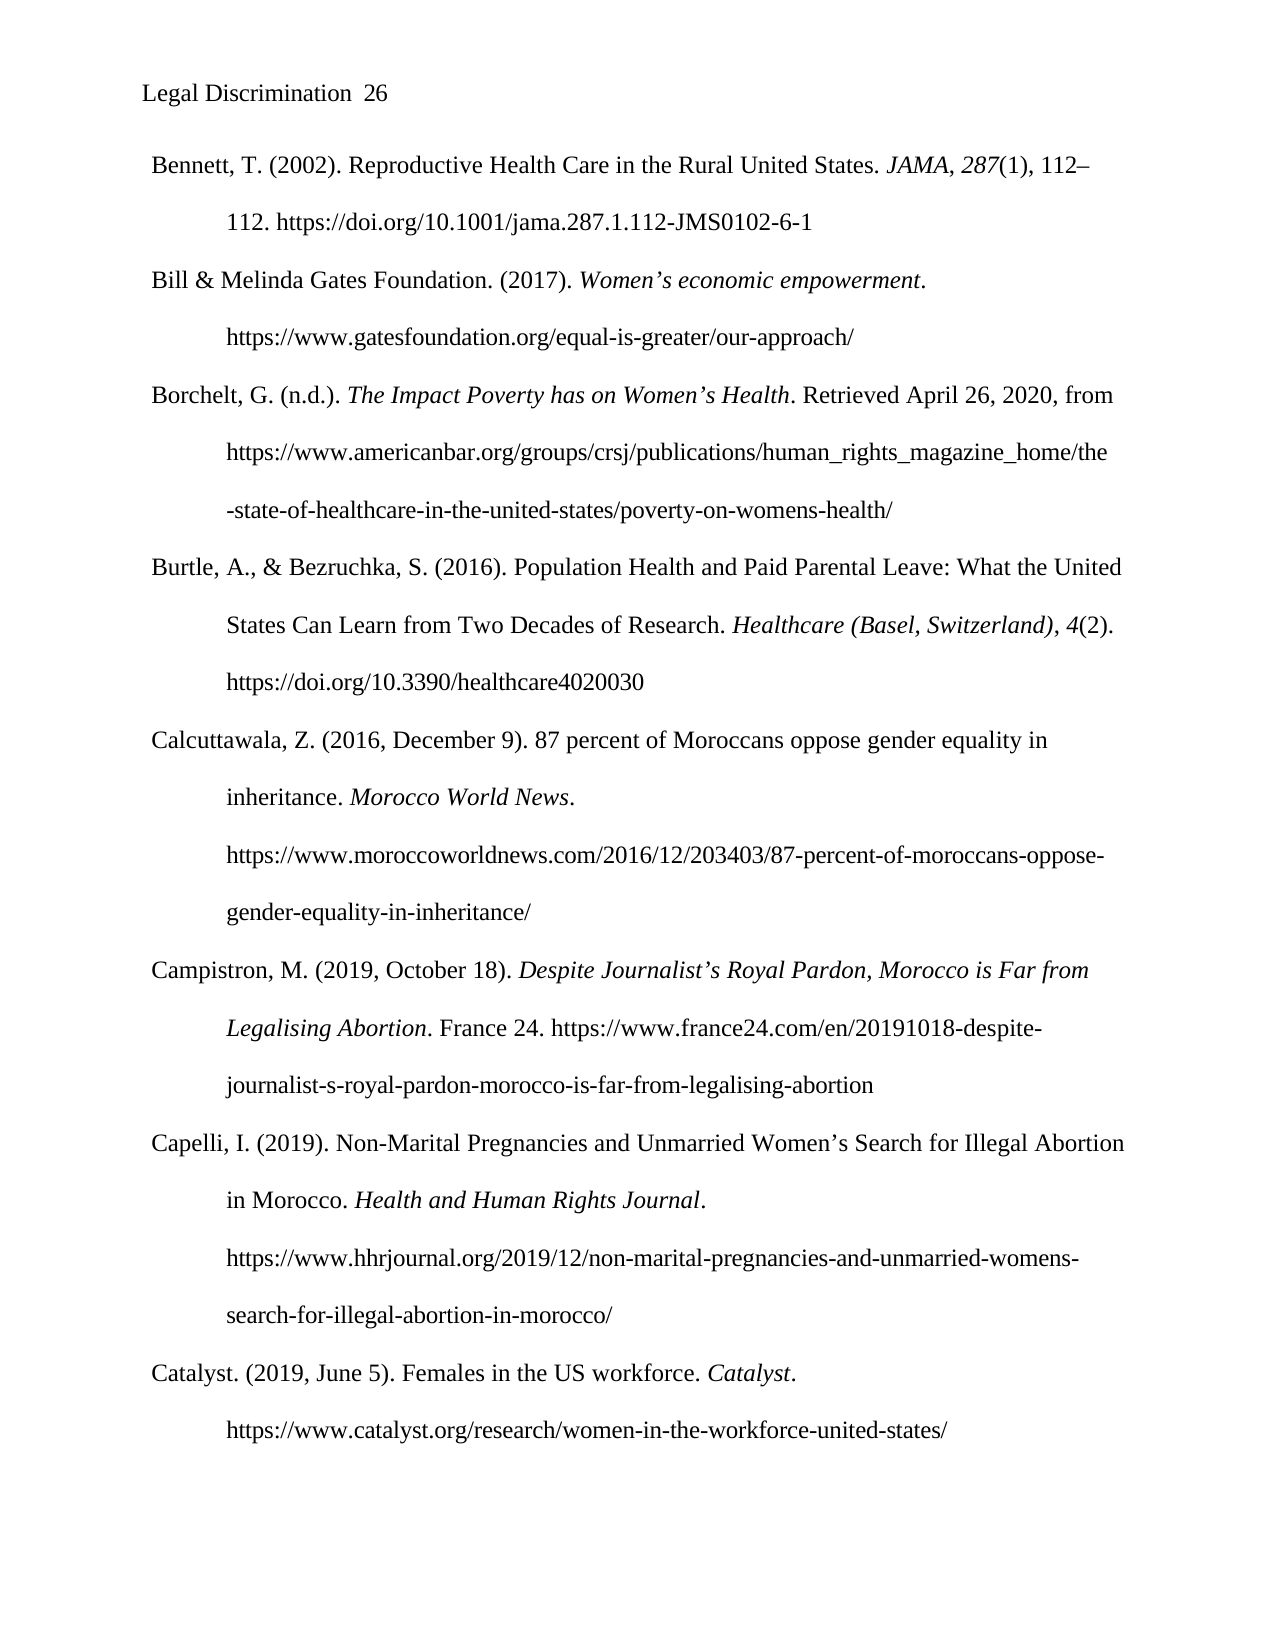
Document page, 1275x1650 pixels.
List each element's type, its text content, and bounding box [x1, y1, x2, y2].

text Campistron, M. (2019, October 18). Despite Journalist’s Royal Pardon, Morocco is Far from Legalising Abortion. France 24. https://www.france24.com/en/20191018-despite- journalist-s-royal-pardon-morocco-is-far-from-legalising-abortion [151, 955, 1089, 1099]
text Calcuttawala, Z. (2016, December 9). 87 percent of Moroccans oppose gender equality in inheritance. Morocco World News. https://www.moroccoworldnews.com/2016/12/203403/87-percent-of-moroccans-oppose- gender-equality-in-inheritance/ [151, 725, 1121, 926]
text Borchelt, G. (n.d.). The Impact Poverty has on Women’s Health. Retrieved April 26, 2020, from https://www.americanbar.org/groups/crsj/publications/human_rights_magazine_home/the [151, 380, 1137, 466]
text 112. https://doi.org/10.1001/jama.287.1.112-JMS0102-6-1 [226, 207, 1137, 236]
text Catalyst. (2019, June 5). Females in the US workforce. Catalyst. https://www.catalyst.org/research/women-in-the-workforce-united-states/ [151, 1358, 962, 1444]
text Bill & Melinda Gates Foundation. (2017). Women’s economic empowerment. https://www.gatesfoundation.org/equal-is-greater/our-approach/ [151, 265, 927, 351]
text Bennett, T. (2002). Reproductive Health Care in the Rural United States. JAMA, 287(1), 112– [151, 150, 1137, 179]
text https://www.hhrjournal.org/2019/12/non-marital-pregnancies-and-unmarried-womens- search-for-illegal-abortion-in-morocco/ [226, 1243, 1095, 1329]
text -state-of-healthcare-in-the-united-states/poverty-on-womens-health/ [226, 495, 1137, 524]
text Capelli, I. (2019). Non-Marital Pregnancies and Unmarried Women’s Search for Illegal Abortion in Morocco. Health and Human Rights Journal. [151, 1128, 1125, 1214]
text Burtle, A., & Bezruchka, S. (2016). Population Health and Paid Parental Leave: What the United States Can Learn from Two Decades of Research. Healthcare (Basel, Switzerland), 4(2). https://doi.org/10.3390/healthcare4020030 [151, 552, 1137, 696]
